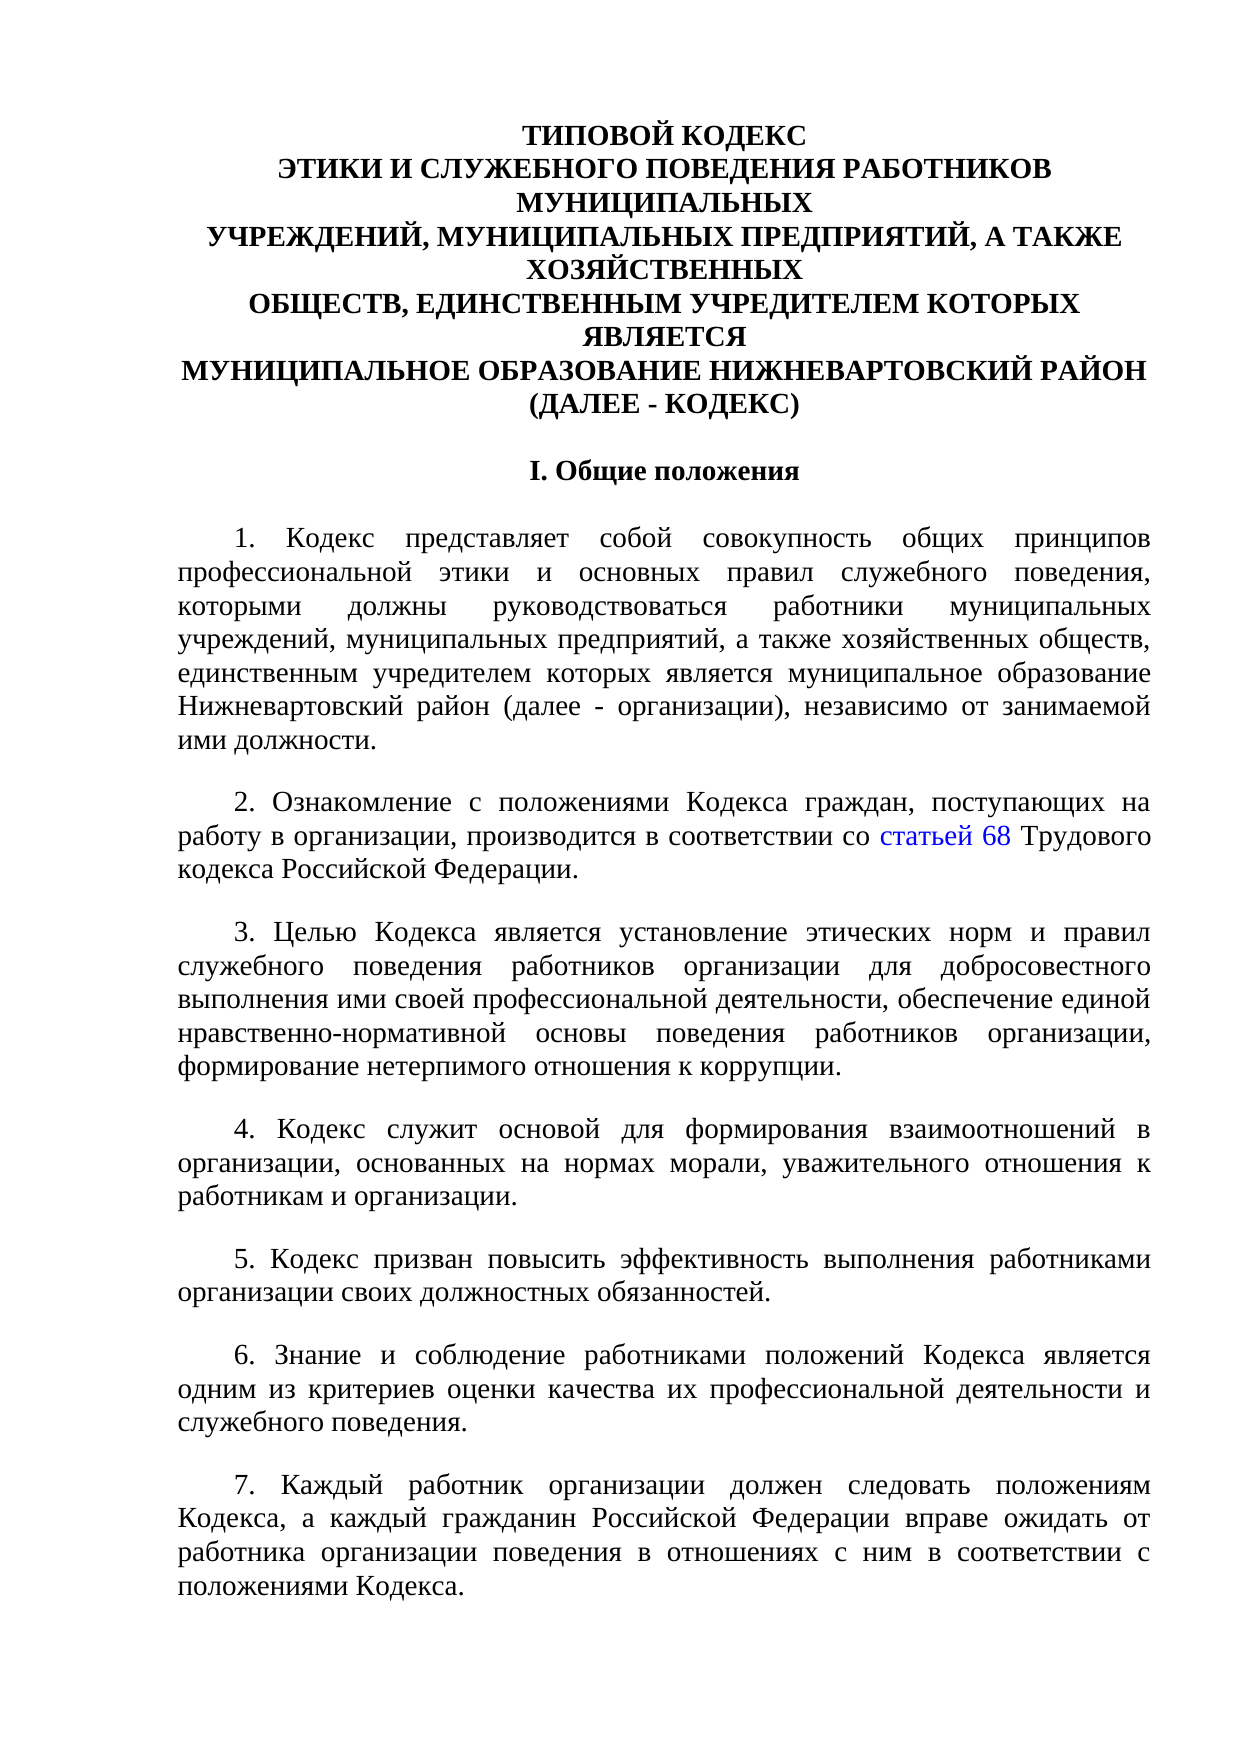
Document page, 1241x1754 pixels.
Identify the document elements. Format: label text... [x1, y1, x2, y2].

text 5. Кодекс призван повысить эффективность выполнения работниками организации своих должностных обязанностей. [177, 1241, 1152, 1308]
title ТИПОВОЙ КОДЕКС [177, 118, 1152, 152]
title МУНИЦИПАЛЬНОЕ ОБРАЗОВАНИЕ НИЖНЕВАРТОВСКИЙ РАЙОН [177, 353, 1152, 386]
title ОБЩЕСТВ, ЕДИНСТВЕННЫМ УЧРЕДИТЕЛЕМ КОТОРЫХ ЯВЛЯЕТСЯ [177, 286, 1152, 353]
title (ДАЛЕЕ - КОДЕКС) [177, 386, 1152, 420]
text 6. Знание и соблюдение работниками положений Кодекса является одним из критериев оценки качества их профессиональной деятельности и служебного поведения. [177, 1337, 1152, 1438]
text 3. Целью Кодекса является установление этических норм и правил служебного поведения работников организации для добросовестного выполнения ими своей профессиональной деятельности, обеспечение единой нравственно-нормативной основы поведения работников организации, формирование нетерпимого отношения к коррупции. [177, 914, 1152, 1082]
text 7. Каждый работник организации должен следовать положениям Кодекса, а каждый гражданин Российской Федерации вправе ожидать от работника организации поведения в отношениях с ним в соответствии с положениями Кодекса. [177, 1467, 1152, 1601]
title I. Общие положения [177, 453, 1152, 487]
text 2. Ознакомление с положениями Кодекса граждан, поступающих на работу в организации, производится в соответствии со статьей 68 Трудового кодекса Российской Федерации. [177, 784, 1152, 885]
title ЭТИКИ И СЛУЖЕБНОГО ПОВЕДЕНИЯ РАБОТНИКОВ МУНИЦИПАЛЬНЫХ [177, 152, 1152, 219]
title УЧРЕЖДЕНИЙ, МУНИЦИПАЛЬНЫХ ПРЕДПРИЯТИЙ, А ТАКЖЕ ХОЗЯЙСТВЕННЫХ [177, 219, 1152, 286]
text 1. Кодекс представляет собой совокупность общих принципов профессиональной этики и основных правил служебного поведения, которыми должны руководствоваться работники муниципальных учреждений, муниципальных предприятий, а также хозяйственных обществ, единственным учредителем которых является муниципальное образование Нижневартовский район (далее - организации), независимо от занимаемой ими должности. [177, 521, 1152, 755]
text 4. Кодекс служит основой для формирования взаимоотношений в организации, основанных на нормах морали, уважительного отношения к работникам и организации. [177, 1111, 1152, 1212]
